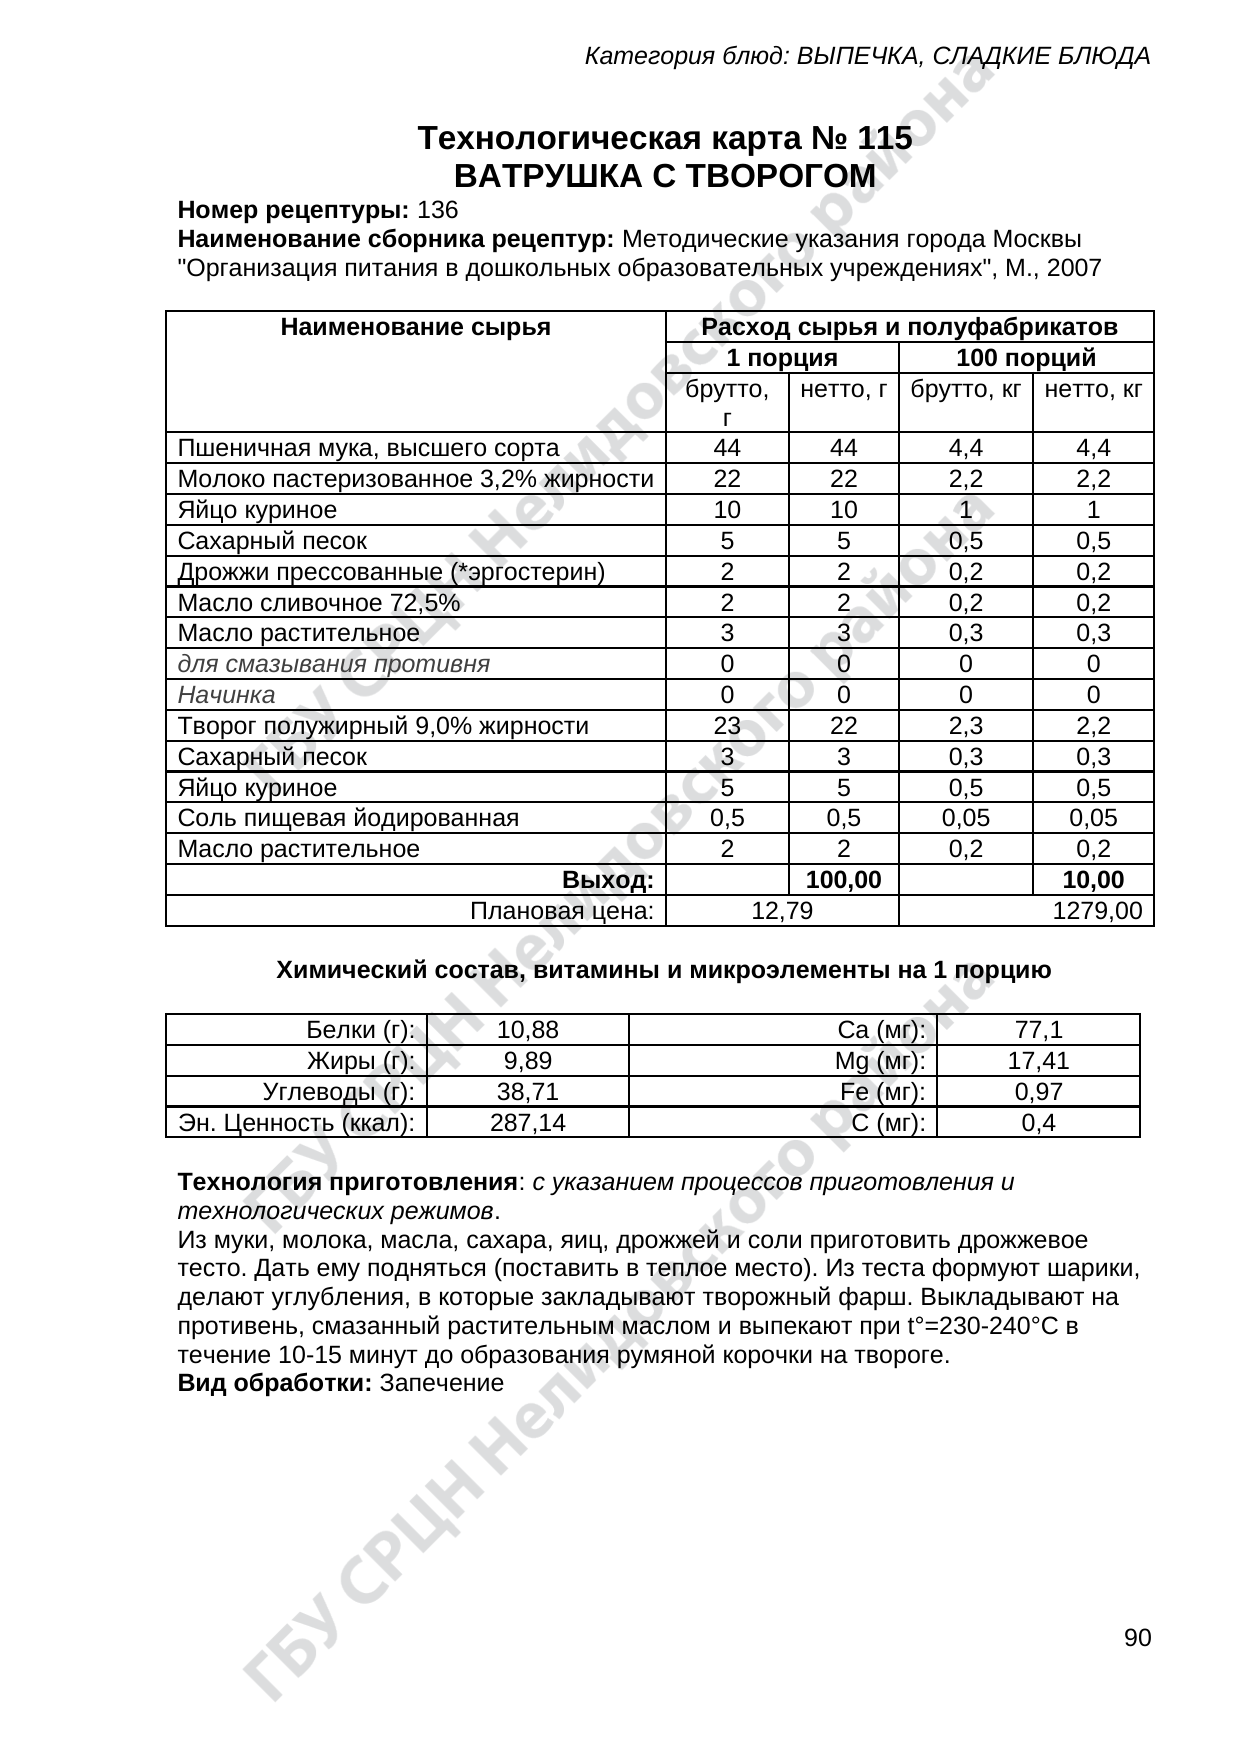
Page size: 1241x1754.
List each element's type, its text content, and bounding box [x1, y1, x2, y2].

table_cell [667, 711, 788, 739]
text Химический состав, витамины и микроэлементы на 1 порцию [177, 955, 1152, 984]
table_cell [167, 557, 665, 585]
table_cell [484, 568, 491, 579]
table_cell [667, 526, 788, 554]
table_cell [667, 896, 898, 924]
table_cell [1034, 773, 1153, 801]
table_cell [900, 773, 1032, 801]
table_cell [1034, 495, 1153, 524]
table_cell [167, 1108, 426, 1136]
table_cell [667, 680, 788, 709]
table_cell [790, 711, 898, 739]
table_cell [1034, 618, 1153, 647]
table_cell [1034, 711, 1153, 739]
text Вид обработки: Запечение [177, 1368, 1152, 1397]
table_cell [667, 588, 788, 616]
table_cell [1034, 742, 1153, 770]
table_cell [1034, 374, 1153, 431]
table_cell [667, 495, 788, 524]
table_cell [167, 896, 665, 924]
subtitle Технологическая карта № 115 ВАТРУШКА С ТВОРОГОМ [179, 118, 1152, 195]
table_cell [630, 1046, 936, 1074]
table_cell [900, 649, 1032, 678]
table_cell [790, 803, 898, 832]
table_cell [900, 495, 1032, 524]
text Номер рецептуры: 136 [177, 195, 1152, 224]
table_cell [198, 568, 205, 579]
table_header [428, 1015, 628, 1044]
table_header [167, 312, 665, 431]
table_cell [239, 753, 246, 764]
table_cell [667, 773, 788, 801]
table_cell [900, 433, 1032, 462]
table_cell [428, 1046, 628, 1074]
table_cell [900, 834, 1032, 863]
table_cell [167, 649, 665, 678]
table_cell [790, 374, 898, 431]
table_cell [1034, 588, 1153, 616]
picture [0, 0, 1241, 1754]
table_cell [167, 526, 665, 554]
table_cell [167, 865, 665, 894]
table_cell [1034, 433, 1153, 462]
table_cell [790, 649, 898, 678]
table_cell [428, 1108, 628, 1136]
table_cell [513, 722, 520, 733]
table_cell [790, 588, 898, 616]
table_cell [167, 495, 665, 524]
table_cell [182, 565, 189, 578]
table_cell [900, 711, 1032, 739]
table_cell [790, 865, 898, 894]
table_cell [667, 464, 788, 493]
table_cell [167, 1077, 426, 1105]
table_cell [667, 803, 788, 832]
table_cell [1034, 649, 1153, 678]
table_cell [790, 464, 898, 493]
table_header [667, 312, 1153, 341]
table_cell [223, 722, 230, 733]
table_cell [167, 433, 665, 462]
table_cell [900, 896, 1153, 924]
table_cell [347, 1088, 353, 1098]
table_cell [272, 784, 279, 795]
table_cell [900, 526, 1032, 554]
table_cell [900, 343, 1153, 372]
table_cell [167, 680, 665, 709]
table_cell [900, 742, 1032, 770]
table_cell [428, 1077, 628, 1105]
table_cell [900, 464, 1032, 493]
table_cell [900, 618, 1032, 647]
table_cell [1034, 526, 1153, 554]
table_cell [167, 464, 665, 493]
text Технология приготовления: с указанием процессов приготовления и технологических режимов. [177, 1167, 1152, 1224]
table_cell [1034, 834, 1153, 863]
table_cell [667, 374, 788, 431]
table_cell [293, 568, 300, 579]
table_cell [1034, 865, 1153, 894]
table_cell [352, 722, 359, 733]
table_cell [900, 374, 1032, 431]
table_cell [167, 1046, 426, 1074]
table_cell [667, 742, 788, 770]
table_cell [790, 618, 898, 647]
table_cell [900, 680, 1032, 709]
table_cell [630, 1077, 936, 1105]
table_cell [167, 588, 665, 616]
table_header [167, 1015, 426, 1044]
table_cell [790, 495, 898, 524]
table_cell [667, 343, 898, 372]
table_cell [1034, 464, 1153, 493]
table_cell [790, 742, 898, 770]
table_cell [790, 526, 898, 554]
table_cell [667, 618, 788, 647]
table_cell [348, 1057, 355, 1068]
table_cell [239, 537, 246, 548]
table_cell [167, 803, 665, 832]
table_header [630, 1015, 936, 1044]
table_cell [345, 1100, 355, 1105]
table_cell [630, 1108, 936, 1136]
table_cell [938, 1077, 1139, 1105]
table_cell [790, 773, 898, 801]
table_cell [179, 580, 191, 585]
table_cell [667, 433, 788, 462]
text Наименование сборника рецептур: Методические указания города Москвы "Организация питания в дошкольных образовательных учреждениях", М., 2007 [177, 224, 1152, 281]
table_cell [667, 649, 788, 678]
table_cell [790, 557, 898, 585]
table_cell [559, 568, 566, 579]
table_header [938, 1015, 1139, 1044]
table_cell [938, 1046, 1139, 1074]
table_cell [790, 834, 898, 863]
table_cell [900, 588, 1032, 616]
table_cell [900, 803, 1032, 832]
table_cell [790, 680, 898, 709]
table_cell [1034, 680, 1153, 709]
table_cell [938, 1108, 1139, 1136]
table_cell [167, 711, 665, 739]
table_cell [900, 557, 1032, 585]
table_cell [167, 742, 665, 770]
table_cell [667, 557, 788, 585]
text Из муки, молока, масла, сахара, яиц, дрожжей и соли приготовить дрожжевое тесто. Дать ему подняться (поставить в теплое место). Из теста формуют шарики, делают углубления, в которые закладывают творожный фарш. Выкладывают на противень, смазанный растительным маслом и выпекают при t°=230-240°С в течение 10-15 минут до образования румяной корочки на твороге. [177, 1224, 1152, 1368]
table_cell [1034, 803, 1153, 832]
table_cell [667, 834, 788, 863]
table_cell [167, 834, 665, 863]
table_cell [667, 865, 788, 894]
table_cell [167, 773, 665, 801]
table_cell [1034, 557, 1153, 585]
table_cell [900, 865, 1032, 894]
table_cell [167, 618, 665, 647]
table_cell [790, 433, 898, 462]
